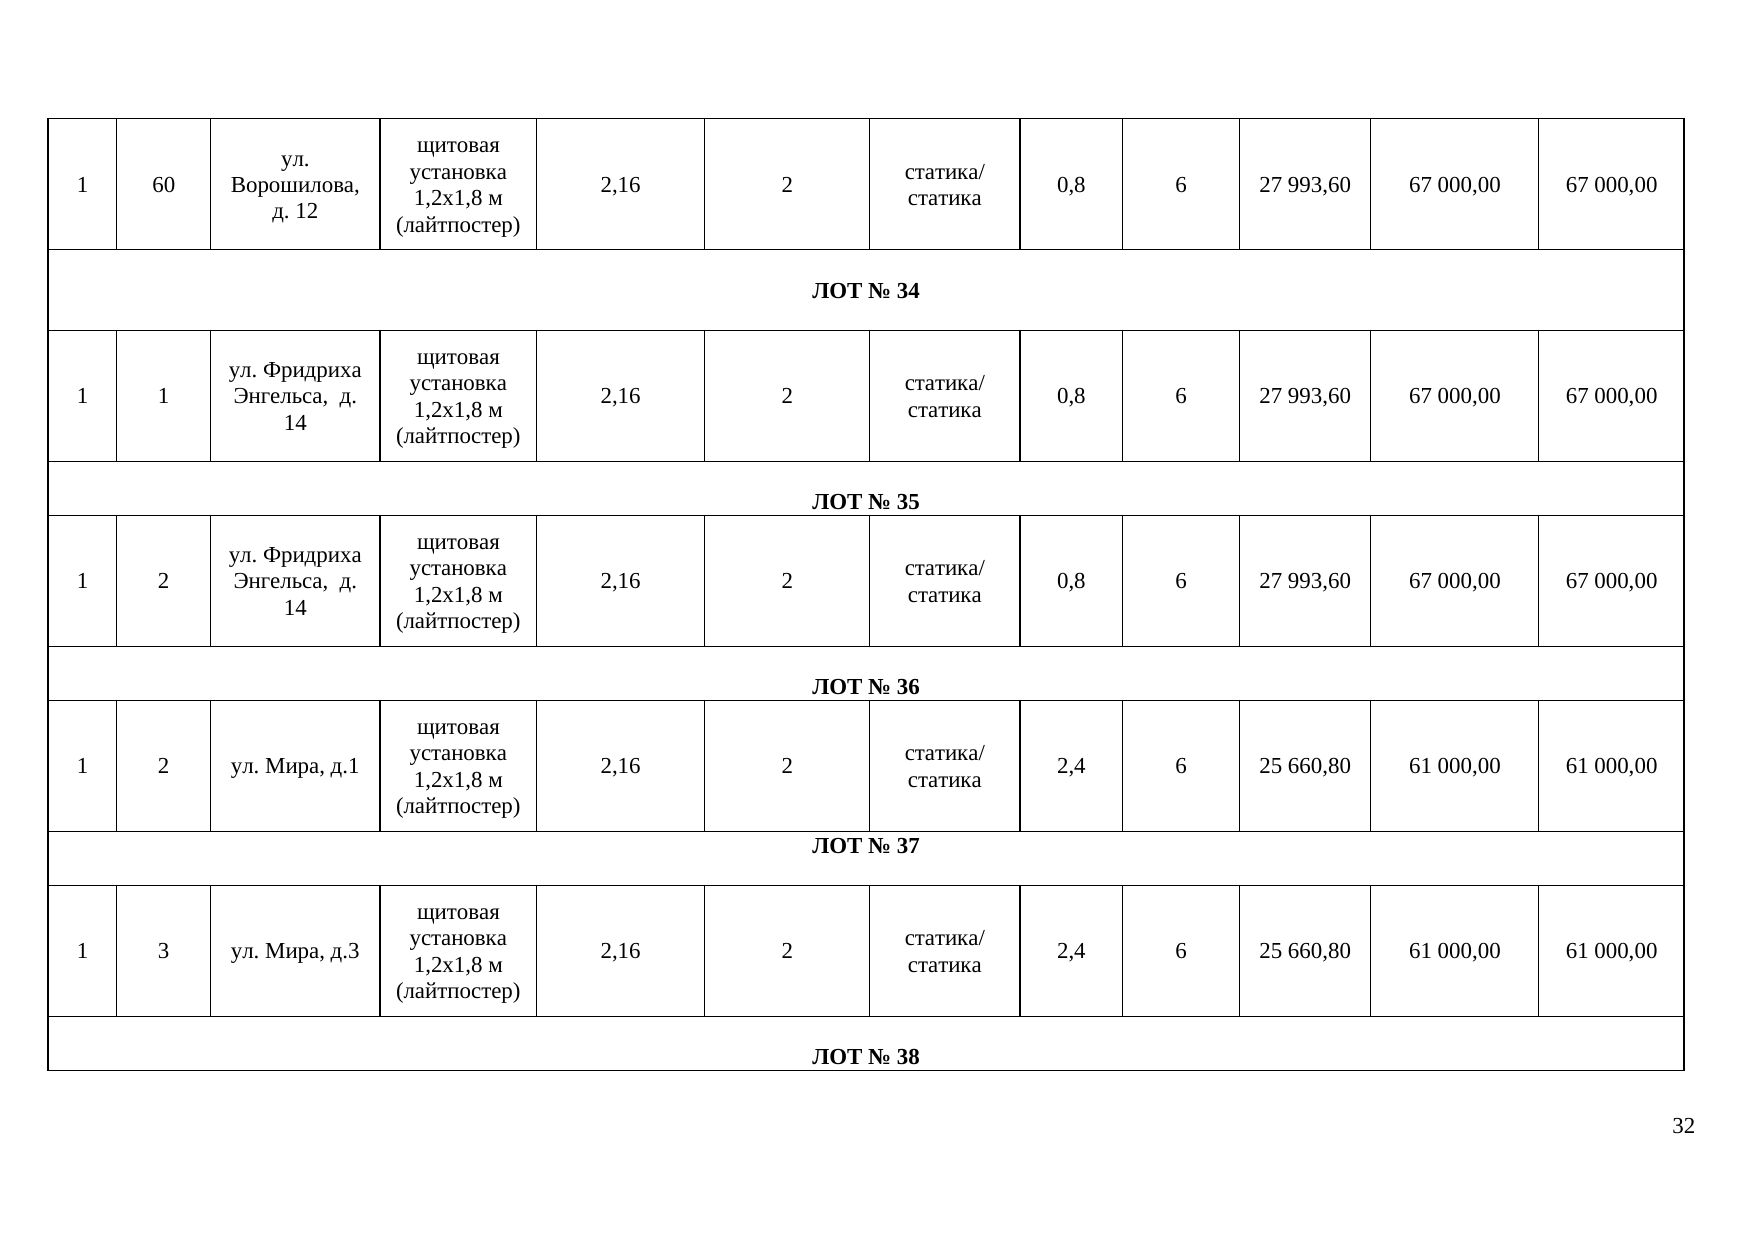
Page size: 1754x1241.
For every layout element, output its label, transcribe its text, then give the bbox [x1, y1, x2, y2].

table_cell 6 [1123, 516, 1239, 646]
table_cell 2 [117, 516, 210, 646]
table_cell 67 000,00 [1371, 516, 1538, 646]
table_cell 67 000,00 [1371, 331, 1538, 461]
table_cell статика/ статика [870, 701, 1019, 831]
table_cell 0,8 [1021, 516, 1122, 646]
table_cell ЛОТ № 35 [49, 462, 1683, 514]
table_cell 2 [705, 331, 869, 461]
table_cell 6 [1123, 886, 1239, 1016]
table_cell 0,8 [1021, 331, 1122, 461]
table_cell 1 [117, 331, 210, 461]
table_cell 2,4 [1021, 886, 1122, 1016]
table_cell ул. Фридриха Энгельса, д. 14 [211, 331, 379, 461]
table_cell щитовая установка 1,2х1,8 м (лайтпостер) [381, 701, 536, 831]
table_cell щитовая установка 1,2х1,8 м (лайтпостер) [381, 516, 536, 646]
table_cell 2,16 [537, 119, 704, 249]
table_cell 6 [1123, 701, 1239, 831]
table_cell 61 000,00 [1539, 886, 1683, 1016]
table_cell статика/ статика [870, 331, 1019, 461]
table_cell 3 [117, 886, 210, 1016]
table_cell 27 993,60 [1240, 119, 1370, 249]
table_cell 27 993,60 [1240, 331, 1370, 461]
table_cell 1 [49, 119, 116, 249]
table_cell 25 660,80 [1240, 701, 1370, 831]
table_cell статика/ статика [870, 516, 1019, 646]
table_cell 6 [1123, 331, 1239, 461]
table_cell 2,16 [537, 701, 704, 831]
table_cell 2 [117, 701, 210, 831]
table_cell 61 000,00 [1371, 886, 1538, 1016]
table_cell ул. Мира, д.3 [211, 886, 379, 1016]
table_cell статика/ статика [870, 886, 1019, 1016]
table_cell ЛОТ № 37 [49, 832, 1683, 884]
table_cell ул. Ворошилова, д. 12 [211, 119, 379, 249]
table_cell 67 000,00 [1539, 331, 1683, 461]
table_cell 2,16 [537, 886, 704, 1016]
table_cell ЛОТ № 36 [49, 647, 1683, 699]
table_cell 27 993,60 [1240, 516, 1370, 646]
table_cell 2 [705, 119, 869, 249]
table_cell 2,16 [537, 516, 704, 646]
table_cell 2,4 [1021, 701, 1122, 831]
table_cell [381, 331, 536, 461]
table_cell 67 000,00 [1371, 119, 1538, 249]
table_cell 0,8 [1021, 119, 1122, 249]
table_cell 1 [49, 886, 116, 1016]
table_cell 2 [705, 701, 869, 831]
table_cell 61 000,00 [1539, 701, 1683, 831]
table_cell 2 [705, 516, 869, 646]
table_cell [381, 886, 536, 1016]
table_cell 1 [49, 701, 116, 831]
table_cell 6 [1123, 119, 1239, 249]
table_cell ЛОТ № 38 [49, 1017, 1683, 1069]
table_cell ЛОТ № 34 [49, 250, 1683, 329]
table_cell 67 000,00 [1539, 119, 1683, 249]
table_cell 2,16 [537, 331, 704, 461]
table_cell 67 000,00 [1539, 516, 1683, 646]
table_cell 61 000,00 [1371, 701, 1538, 831]
table_cell статика/ статика [870, 119, 1019, 249]
table_cell 25 660,80 [1240, 886, 1370, 1016]
table_cell 1 [49, 516, 116, 646]
table_cell 2 [705, 886, 869, 1016]
table_cell ул. Мира, д.1 [211, 701, 379, 831]
table_cell 1 [49, 331, 116, 461]
table_cell ул. Фридриха Энгельса, д. 14 [211, 516, 379, 646]
table_cell 60 [117, 119, 210, 249]
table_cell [381, 119, 536, 249]
